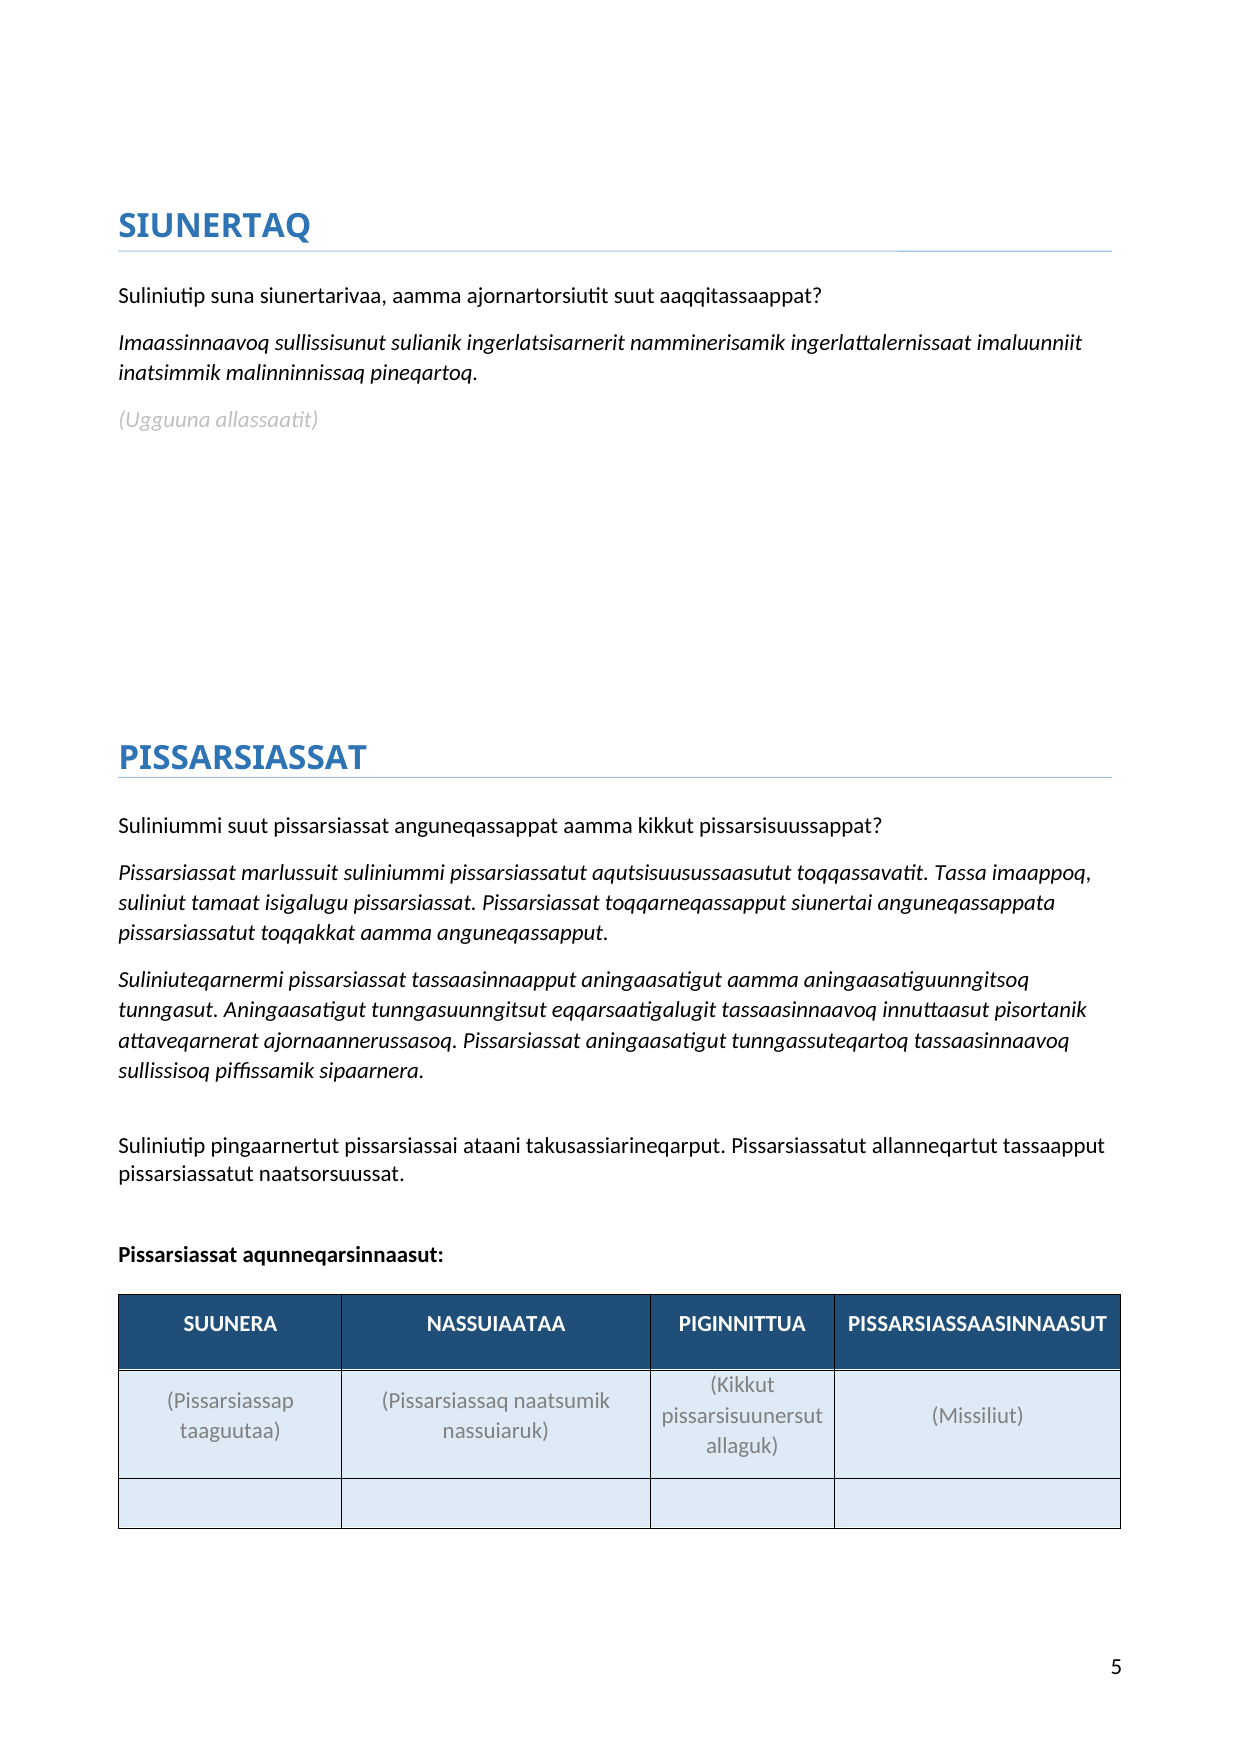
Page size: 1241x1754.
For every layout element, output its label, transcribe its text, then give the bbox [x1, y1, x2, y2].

text Suliniuteqarnermi pissarsiassat tassaasinnaapput aningaasatigut aamma aningaasatiguunngitsoq tunngasut. Aningaasatigut tunngasuunngitsut eqqarsaatigalugit tassaasinnaavoq innuttaasut pisortanik attaveqarnerat ajornaannerussasoq. Pissarsiassat aningaasatigut tunngassuteqartoq tassaasinnaavoq sullissisoq piffissamik sipaarnera. [118, 965, 1122, 1084]
text Pissarsiassat marlussuit suliniummi pissarsiassatut aqutsisuusussaasutut toqqassavatit. Tassa imaappoq, suliniut tamaat isigalugu pissarsiassat. Pissarsiassat toqqarneqassapput siunertai anguneqassappata pissarsiassatut toqqakkat aamma anguneqassapput. [118, 858, 1122, 947]
table_cell [342, 1479, 650, 1527]
text (Ugguuna allassaatit) [118, 405, 1122, 433]
table_cell (Missiliut) [835, 1371, 1120, 1478]
table_cell [651, 1479, 834, 1527]
table_cell (Pissarsiassap taaguutaa) [119, 1371, 341, 1478]
table_header PISSARSIASSAASINNAASUT [835, 1295, 1120, 1369]
table_cell (Pissarsiassaq naatsumik nassuiaruk) [342, 1371, 650, 1478]
text Suliniutip suna siunertarivaa, aamma ajornartorsiutit suut aaqqitassaappat? [118, 251, 1122, 309]
table_cell [119, 1479, 341, 1527]
text PISSARSIASSAT Suliniummi suut pissarsiassat anguneqassappat aamma kikkut pissarsisuussappat? [118, 733, 1122, 839]
subtitle SIUNERTAQ [118, 202, 1122, 248]
table_header SUUNERA [119, 1295, 341, 1369]
table_cell [835, 1479, 1120, 1527]
table_cell (Kikkut pissarsisuunersut allaguk) [651, 1371, 834, 1478]
text Pissarsiassat aqunneqarsinnaasut: [118, 1212, 1122, 1294]
table_header NASSUIAATAA [342, 1295, 650, 1369]
text Imaassinnaavoq sullissisunut sulianik ingerlatsisarnerit namminerisamik ingerlattalernissaat imaluunniit inatsimmik malinninnissaq pineqartoq. [118, 328, 1122, 386]
table_header PIGINNITTUA [651, 1295, 834, 1369]
text Suliniutip pingaarnertut pissarsiassai ataani takusassiarineqarput. Pissarsiassatut allanneqartut tassaapput pissarsiassatut naatsorsuussat. [118, 1131, 1122, 1212]
